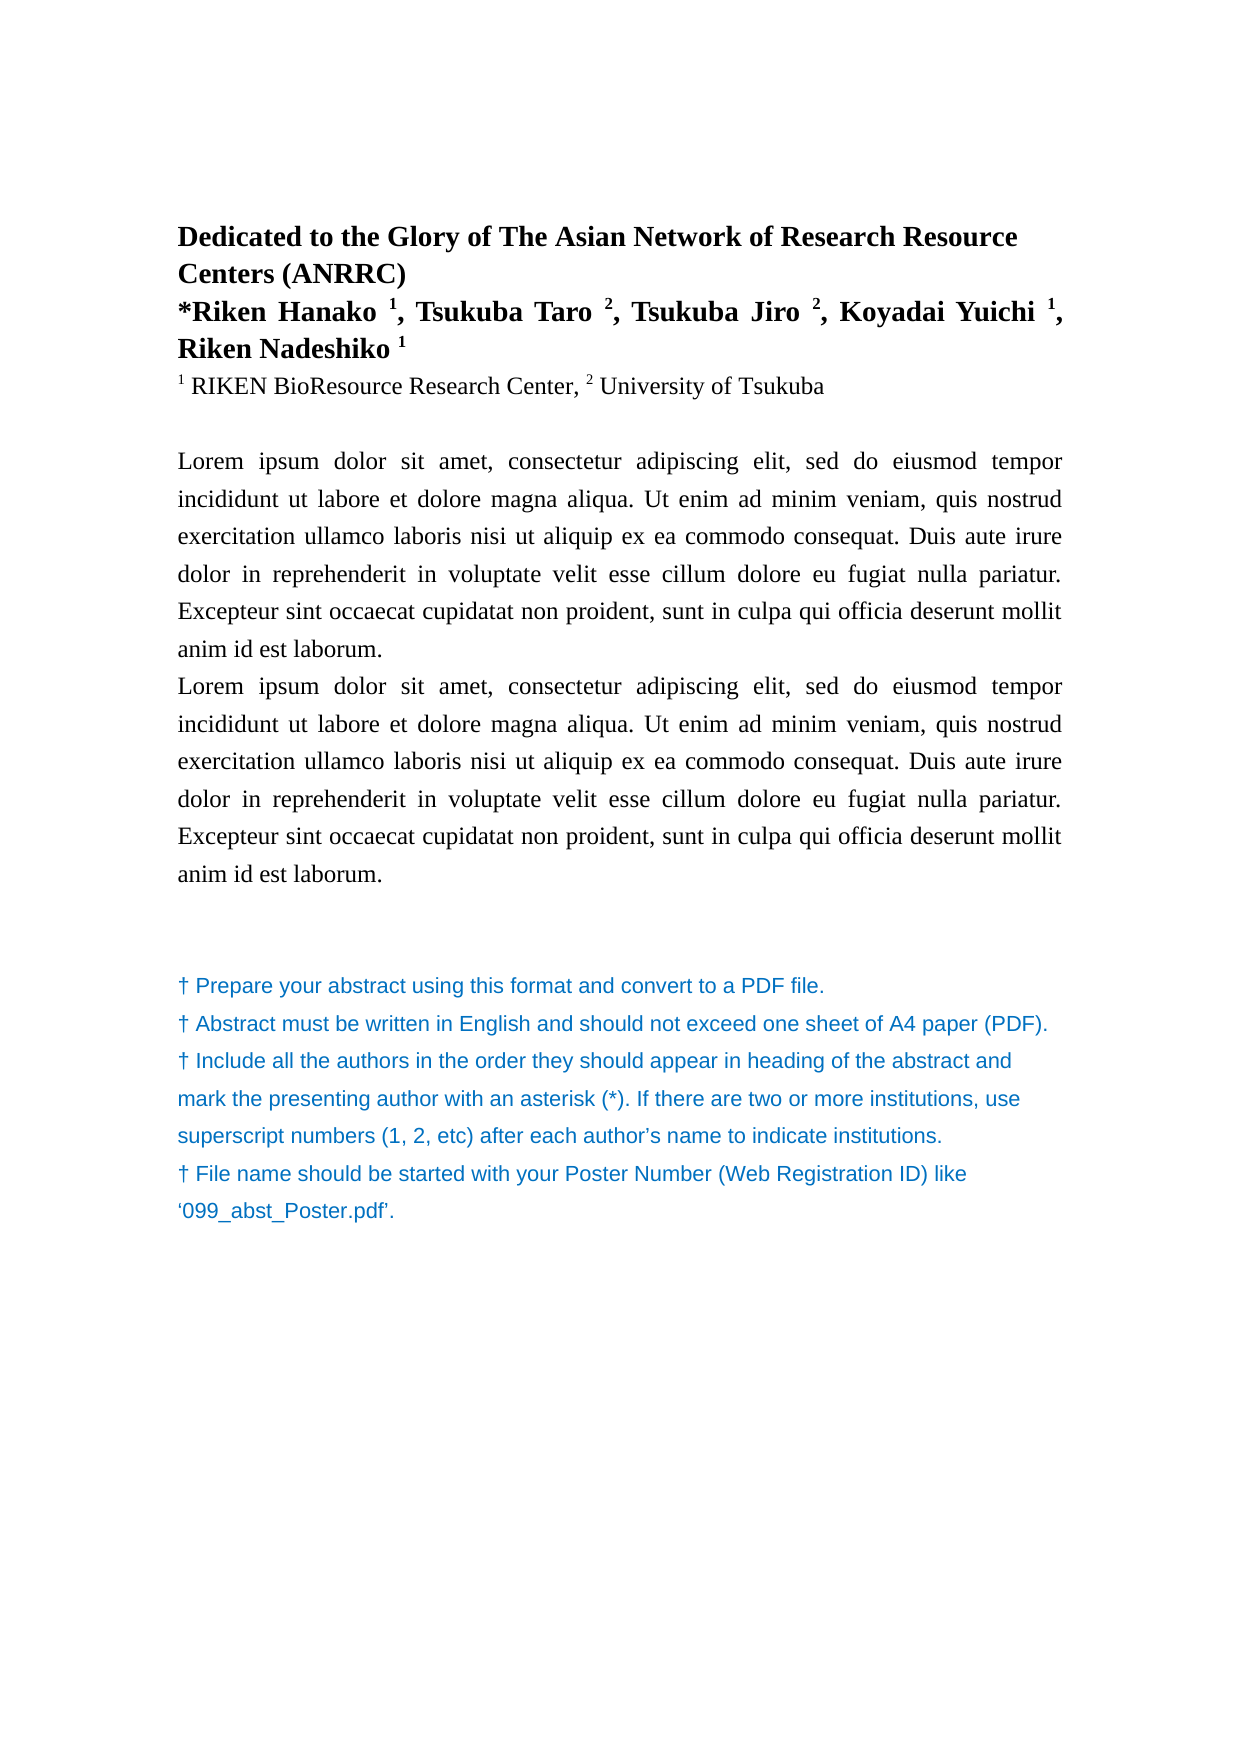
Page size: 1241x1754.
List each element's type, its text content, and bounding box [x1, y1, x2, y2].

text † Abstract must be written in English and should not exceed one sheet of A4 paper (PDF). [177, 1004, 1063, 1042]
text Dedicated to the Glory of The Asian Network of Research Resource Centers (ANRRC) [177, 217, 1063, 292]
text *Riken Hanako 1, Tsukuba Taro 2, Tsukuba Jiro 2, Koyadai Yuichi 1, Riken Nadeshiko 1 [177, 292, 1063, 367]
text Lorem ipsum dolor sit amet, consectetur adipiscing elit, sed do eiusmod tempor incididunt ut labore et dolore magna aliqua. Ut enim ad minim veniam, quis nostrud exercitation ullamco laboris nisi ut aliquip ex ea commodo consequat. Duis aute irure dolor in reprehenderit in voluptate velit esse cillum dolore eu fugiat nulla pariatur. Excepteur sint occaecat cupidatat non proident, sunt in culpa qui officia deserunt mollit anim id est laborum. [177, 667, 1063, 892]
text † File name should be started with your Poster Number (Web Registration ID) like ‘099_abst_Poster.pdf’. [177, 1154, 1063, 1229]
text † Prepare your abstract using this format and convert to a PDF file. [177, 967, 1063, 1004]
text † Include all the authors in the order they should appear in heading of the abstract and mark the presenting author with an asterisk (*). If there are two or more institutions, use superscript numbers (1, 2, etc) after each author’s name to indicate institutions. [177, 1042, 1063, 1154]
text 1 RIKEN BioResource Research Center, 2 University of Tsukuba [177, 367, 1063, 404]
text Lorem ipsum dolor sit amet, consectetur adipiscing elit, sed do eiusmod tempor incididunt ut labore et dolore magna aliqua. Ut enim ad minim veniam, quis nostrud exercitation ullamco laboris nisi ut aliquip ex ea commodo consequat. Duis aute irure dolor in reprehenderit in voluptate velit esse cillum dolore eu fugiat nulla pariatur. Excepteur sint occaecat cupidatat non proident, sunt in culpa qui officia deserunt mollit anim id est laborum. [177, 442, 1063, 667]
